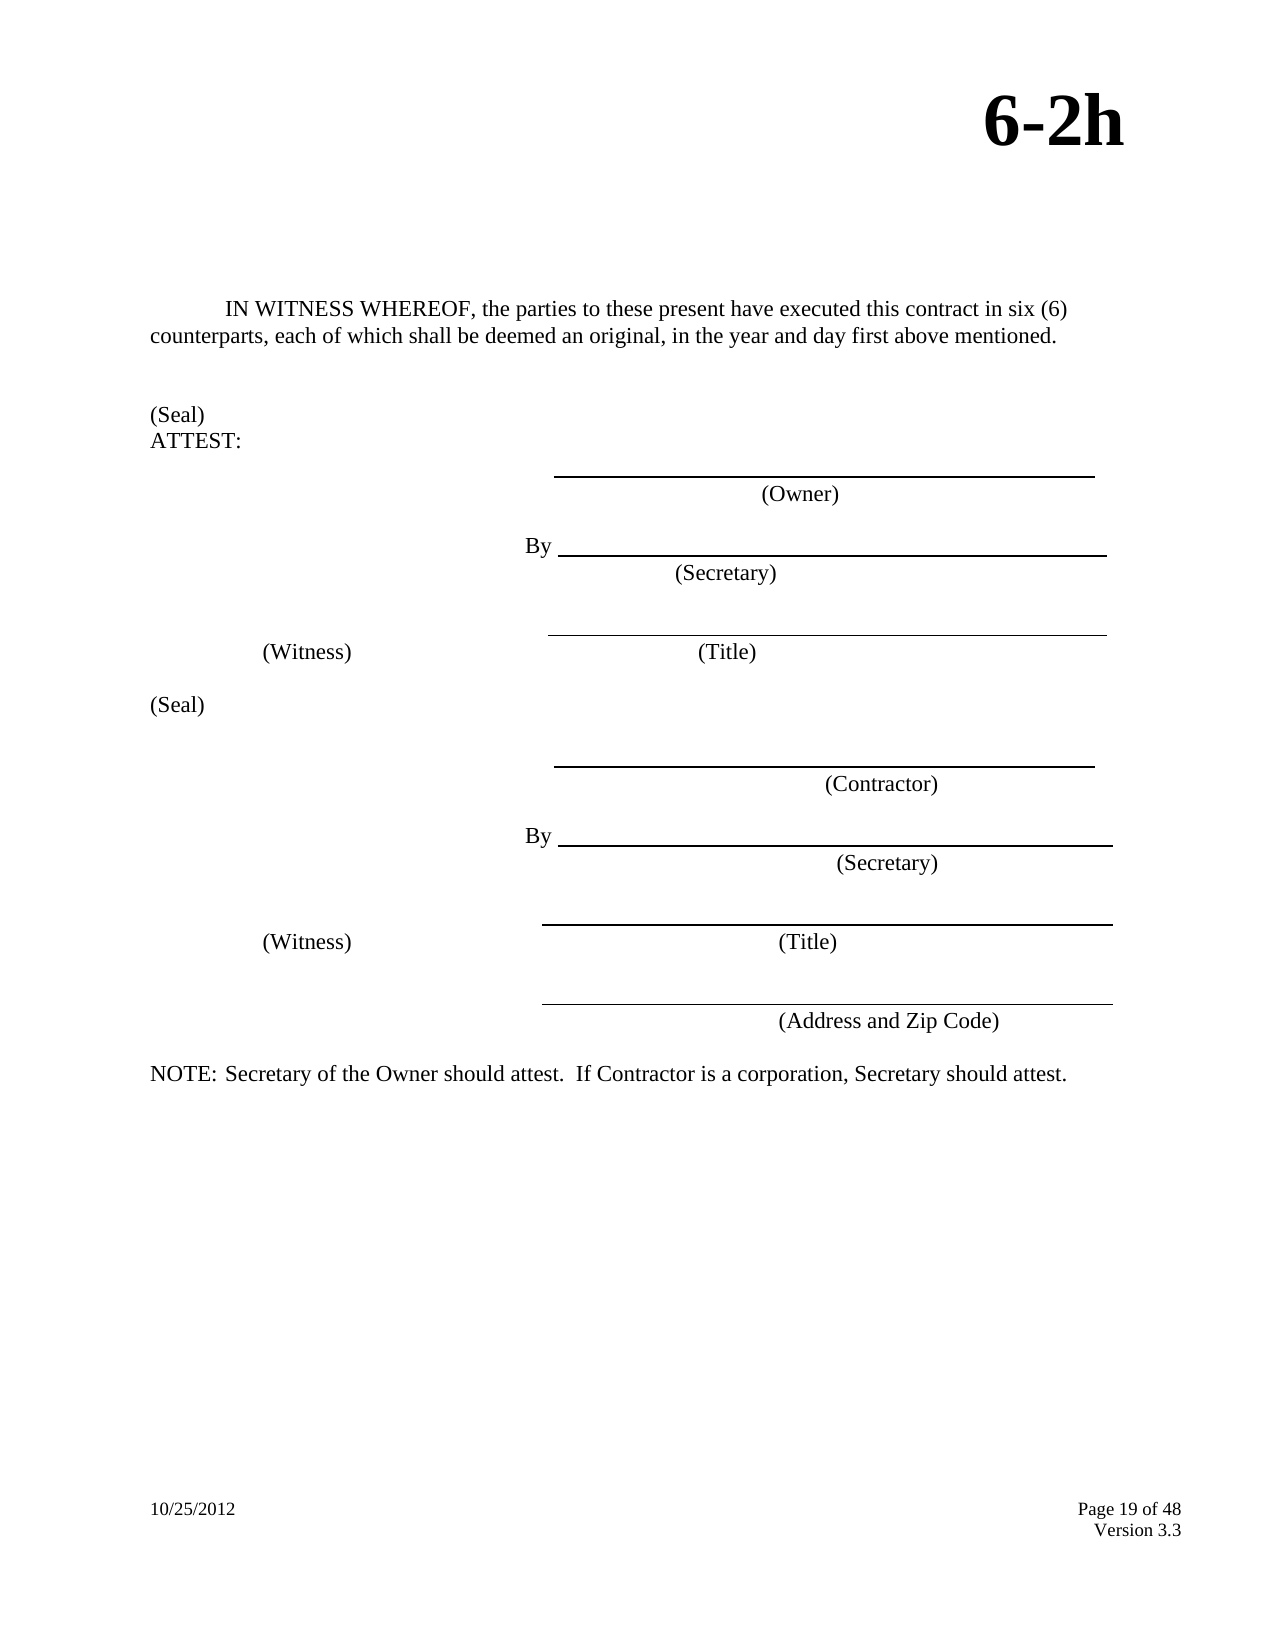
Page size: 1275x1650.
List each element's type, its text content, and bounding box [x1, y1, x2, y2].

text (Secretary) [150, 559, 1125, 585]
text (Seal) [150, 691, 1125, 717]
text ATTEST: [150, 427, 1125, 453]
text NOTE: Secretary of the Owner should attest. If Contractor is a corporation, Secretary should attest. [150, 1060, 1125, 1086]
text (Address and Zip Code) [150, 981, 1125, 1033]
text (Owner) [150, 453, 1125, 506]
text (Witness) (Title) [150, 638, 1125, 664]
text (Witness) (Title) [150, 902, 1125, 954]
text (Contractor) [150, 743, 1125, 796]
text (Seal) [150, 401, 1125, 427]
text By [150, 533, 1125, 559]
text IN WITNESS WHEREOF, the parties to these present have executed this contract in six (6) counterparts, each of which shall be deemed an original, in the year and day first above mentioned. [150, 295, 1125, 348]
text By (Secretary) [150, 822, 1125, 875]
